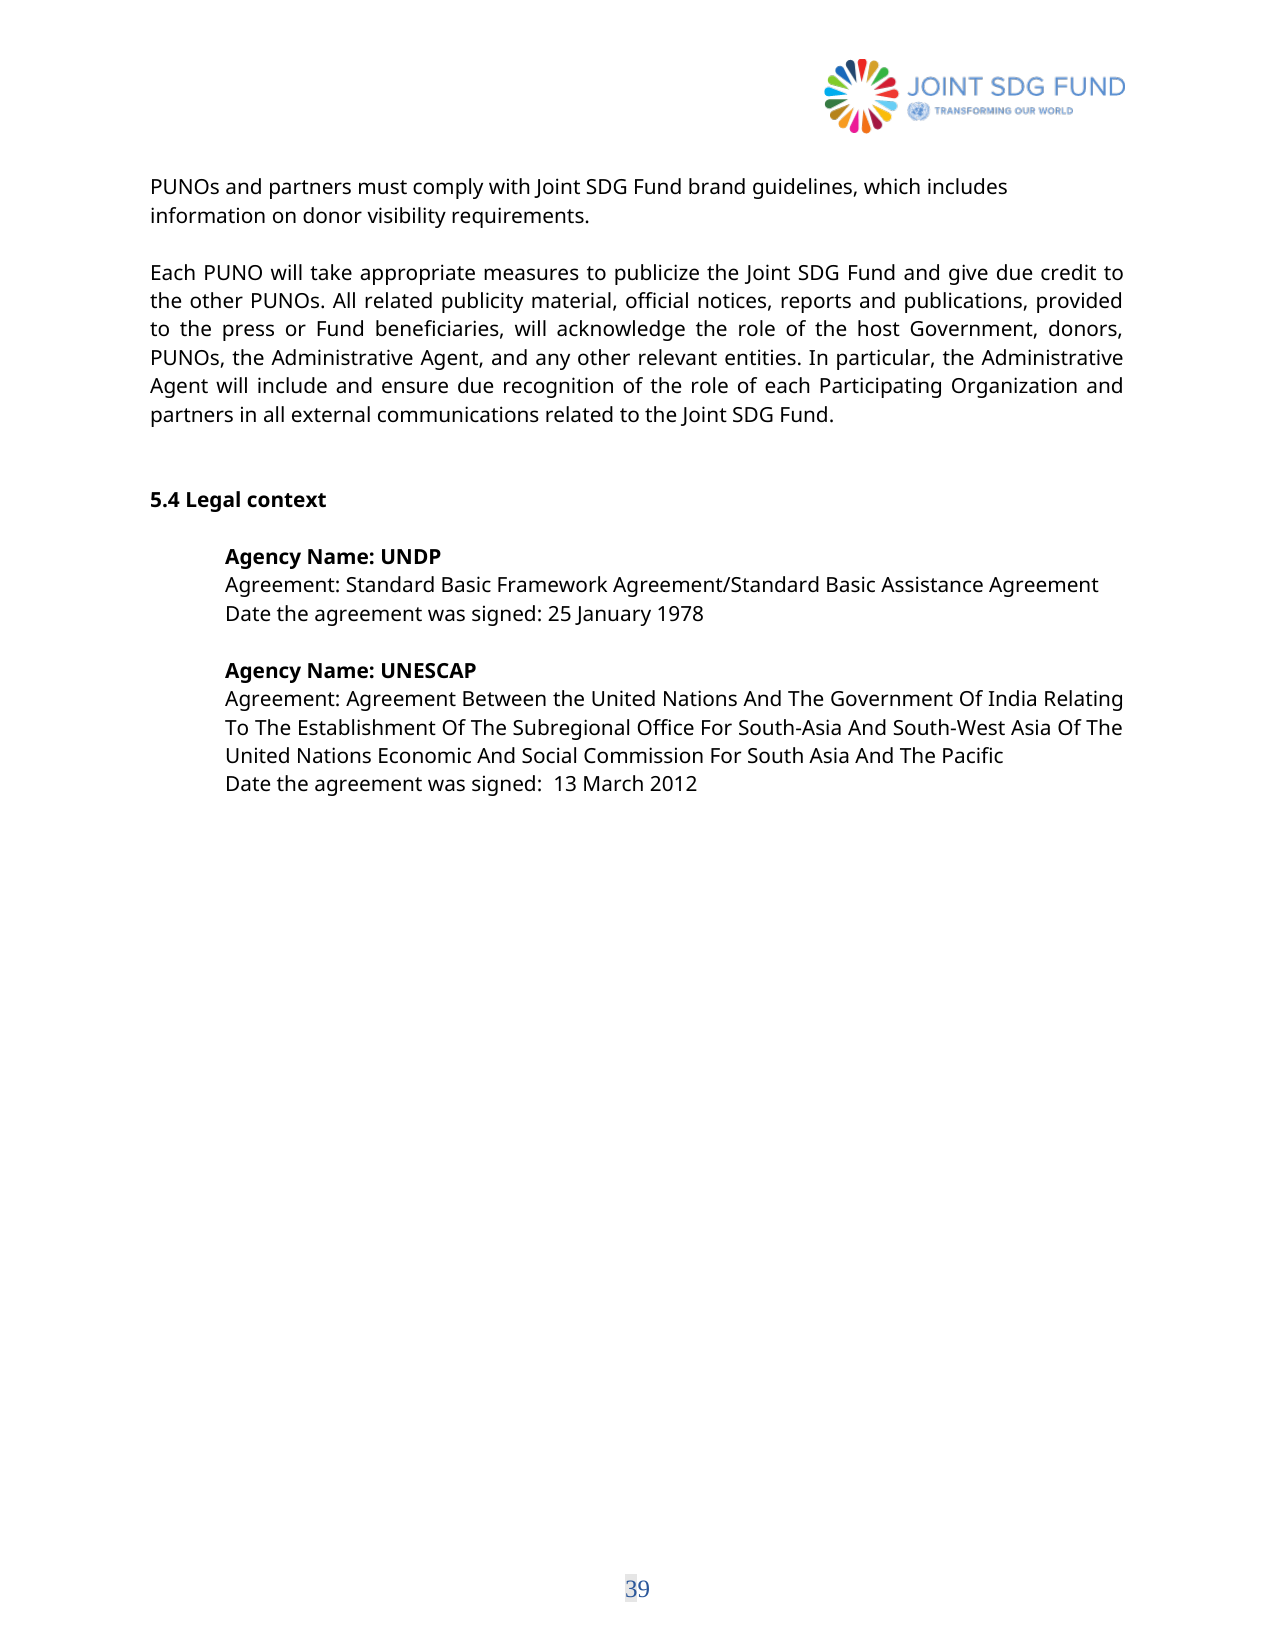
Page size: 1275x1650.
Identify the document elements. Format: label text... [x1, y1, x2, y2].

text Date the agreement was signed: 13 March 2012 [225, 769, 1125, 798]
text Agreement: Agreement Between the United Nations And The Government Of India Relating To The Establishment Of The Subregional Office For South-Asia And South-West Asia Of The United Nations Economic And Social Commission For South Asia And The Pacific [225, 684, 1125, 769]
text Each PUNO will take appropriate measures to publicize the Joint SDG Fund and give due credit to the other PUNOs. All related publicity material, official notices, reports and publications, provided to the press or Fund beneficiaries, will acknowledge the role of the host Government, donors, PUNOs, the Administrative Agent, and any other relevant entities. In particular, the Administrative Agent will include and ensure due recognition of the role of each Participating Organization and partners in all external communications related to the Joint SDG Fund. [150, 258, 1125, 428]
text Agency Name: UNESCAP [225, 656, 1125, 684]
text 5.4 Legal context [150, 485, 1125, 513]
text Date the agreement was signed: 25 January 1978 [225, 599, 1125, 627]
picture [824, 59, 1125, 134]
text PUNOs and partners must comply with Joint SDG Fund brand guidelines, which includes information on donor visibility requirements. [150, 172, 1125, 229]
text Agency Name: UNDP [225, 542, 1125, 570]
text Agreement: Standard Basic Framework Agreement/Standard Basic Assistance Agreement [225, 570, 1125, 599]
